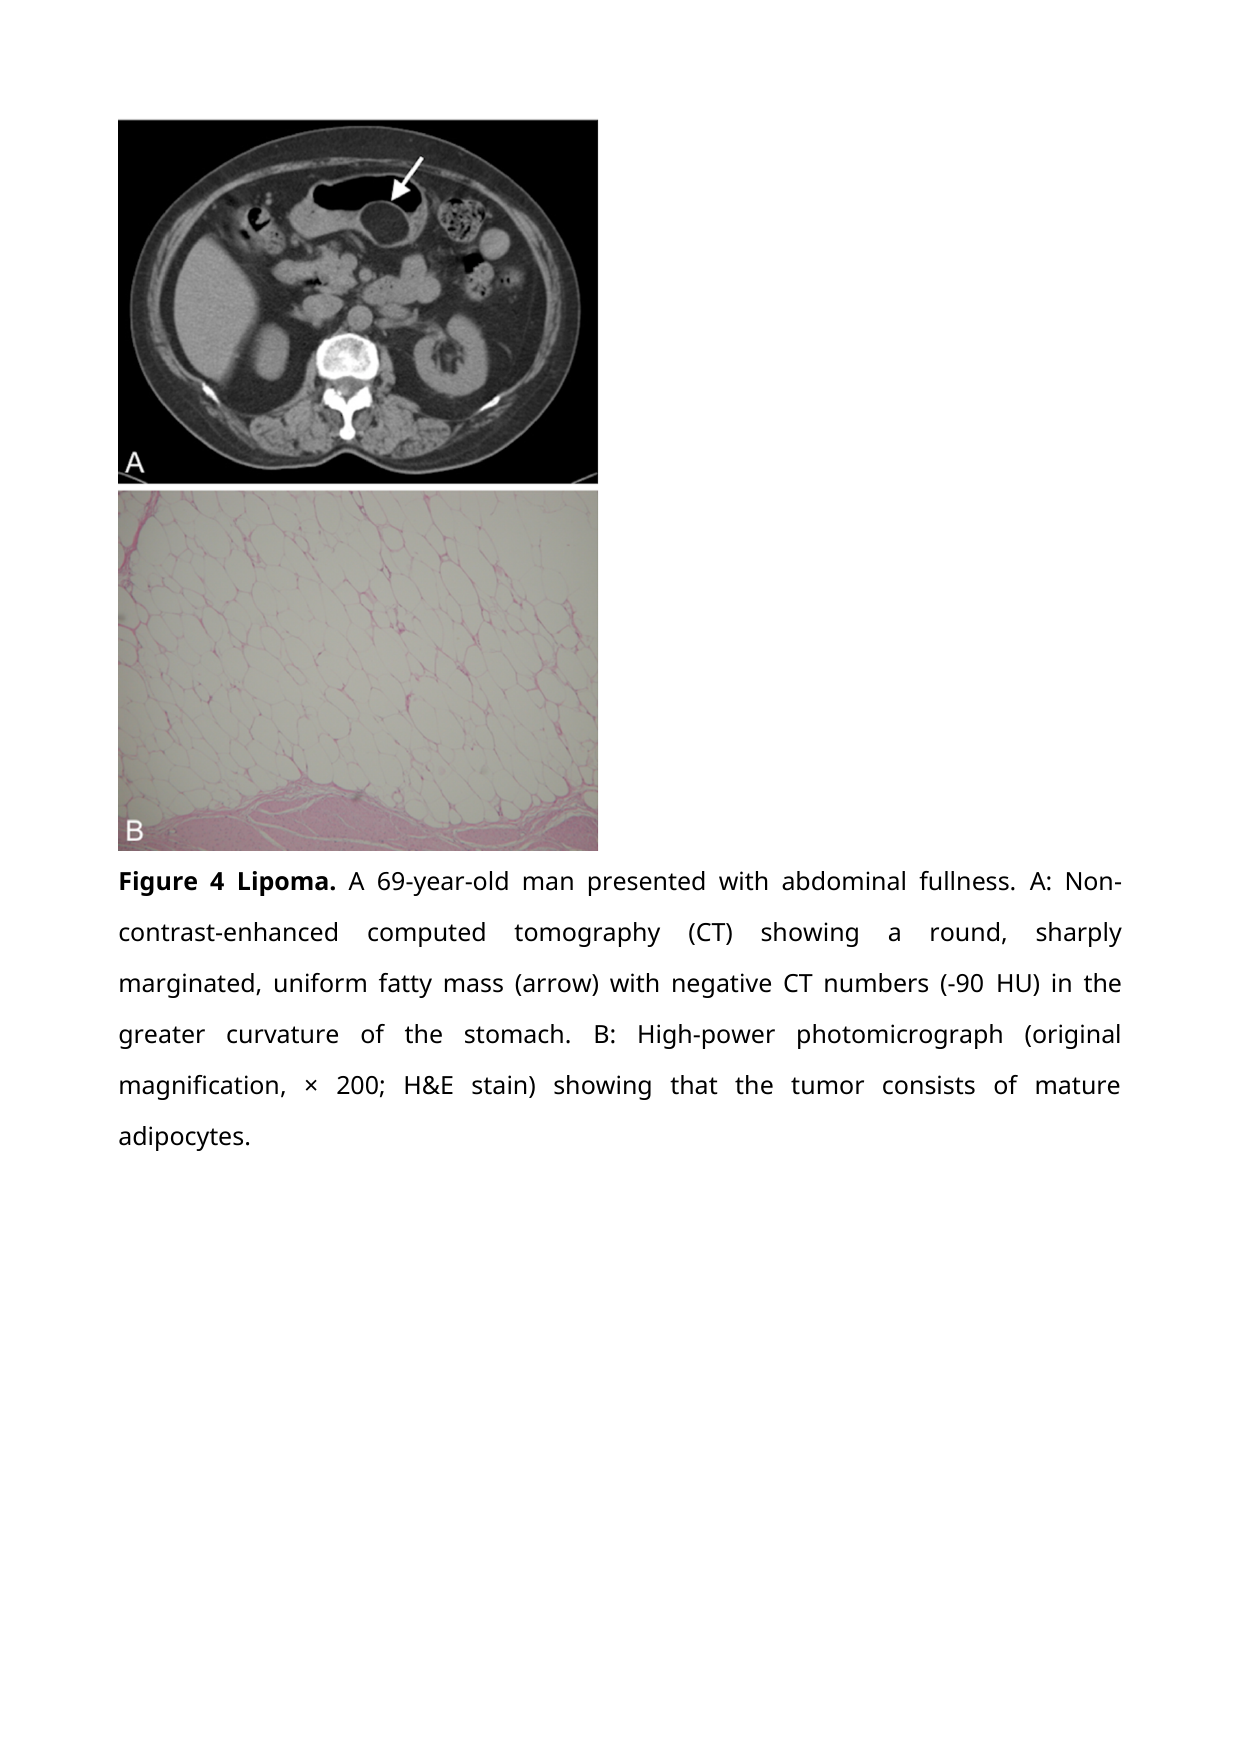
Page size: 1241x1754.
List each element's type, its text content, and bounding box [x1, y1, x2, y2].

text Figure 4 Lipoma. A 69-year-old man presented with abdominal fullness. A: Non-contrast-enhanced computed tomography (CT) showing a round, sharply marginated, uniform fatty mass (arrow) with negative CT numbers (-90 HU) in the greater curvature of the stomach. B: High-power photomicrograph (original magnification, × 200; H&E stain) showing that the tumor consists of mature adipocytes. [118, 863, 1122, 1152]
picture [118, 118, 599, 851]
